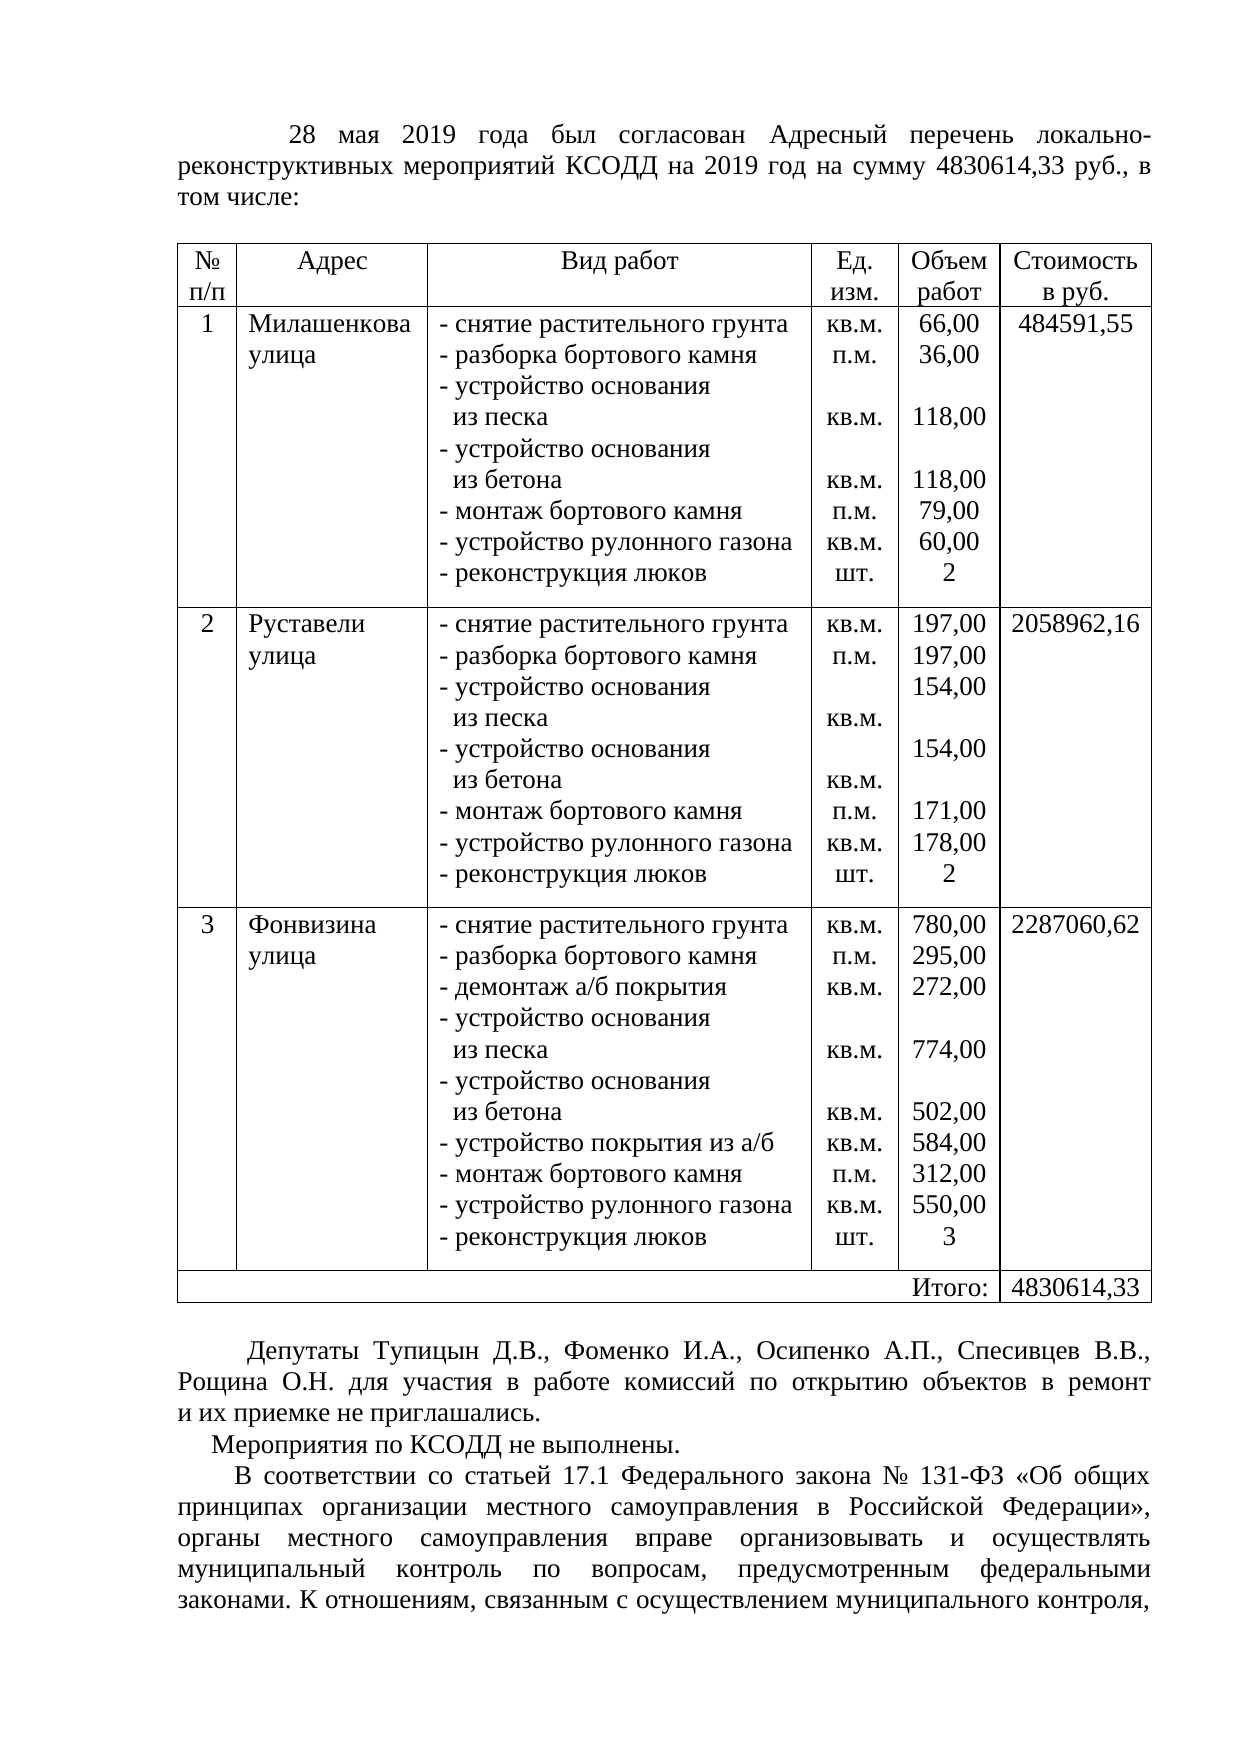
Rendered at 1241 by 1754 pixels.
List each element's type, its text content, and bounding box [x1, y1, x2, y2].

table_header Вид работ [428, 244, 811, 306]
table_cell 66,00 36,00 118,00 118,00 79,00 60,00 2 [899, 307, 999, 607]
table_header Стоимость в руб. [1001, 244, 1151, 306]
table_header Адрес [237, 244, 427, 306]
table_cell 4830614,33 [1001, 1271, 1151, 1302]
table_header № п/п [178, 244, 236, 306]
table_cell Итого: [178, 1271, 999, 1302]
table_cell - снятие растительного грунта - разборка бортового камня - демонтаж а/б покрытия - устройство основания из песка - устройство основания из бетона - устройство покрытия из а/б - монтаж бортового камня - устройство рулонного газона - реконструкция люков [428, 908, 811, 1270]
table_cell 3 [178, 908, 236, 1270]
table_header Объем работ [899, 244, 999, 306]
table_cell Милашенкова улица [237, 307, 427, 607]
table_cell - снятие растительного грунта - разборка бортового камня - устройство основания из песка - устройство основания из бетона - монтаж бортового камня - устройство рулонного газона - реконструкция люков [428, 608, 811, 907]
text Мероприятия по КСОДД не выполнены. [177, 1428, 1152, 1459]
table_cell 484591,55 [1001, 307, 1151, 607]
table_cell Руставели улица [237, 608, 427, 907]
table_cell 780,00 295,00 272,00 774,00 502,00 584,00 312,00 550,00 3 [899, 908, 999, 1270]
table_cell 1 [178, 307, 236, 607]
table_cell 2287060,62 [1001, 908, 1151, 1270]
table_cell кв.м. п.м. кв.м. кв.м. п.м. кв.м. шт. [812, 608, 898, 907]
table_cell 2 [178, 608, 236, 907]
table_header Ед. изм. [812, 244, 898, 306]
text Депутаты Тупицын Д.В., Фоменко И.А., Осипенко А.П., Спесивцев В.В., Рощина О.Н. для участия в работе комиссий по открытию объектов в ремонт и их приемке не приглашались. [177, 1334, 1152, 1428]
table_cell 197,00 197,00 154,00 154,00 171,00 178,00 2 [899, 608, 999, 907]
table_cell кв.м. п.м. кв.м. кв.м. кв.м. кв.м. п.м. кв.м. шт. [812, 908, 898, 1270]
table_cell - снятие растительного грунта - разборка бортового камня - устройство основания из песка - устройство основания из бетона - монтаж бортового камня - устройство рулонного газона - реконструкция люков [428, 307, 811, 607]
table_cell кв.м. п.м. кв.м. кв.м. п.м. кв.м. шт. [812, 307, 898, 607]
table_cell Фонвизина улица [237, 908, 427, 1270]
text 28 мая 2019 года был согласован Адресный перечень локально-реконструктивных мероприятий КСОДД на 2019 год на сумму 4830614,33 руб., в том числе: [177, 118, 1152, 212]
table_cell 2058962,16 [1001, 608, 1151, 907]
